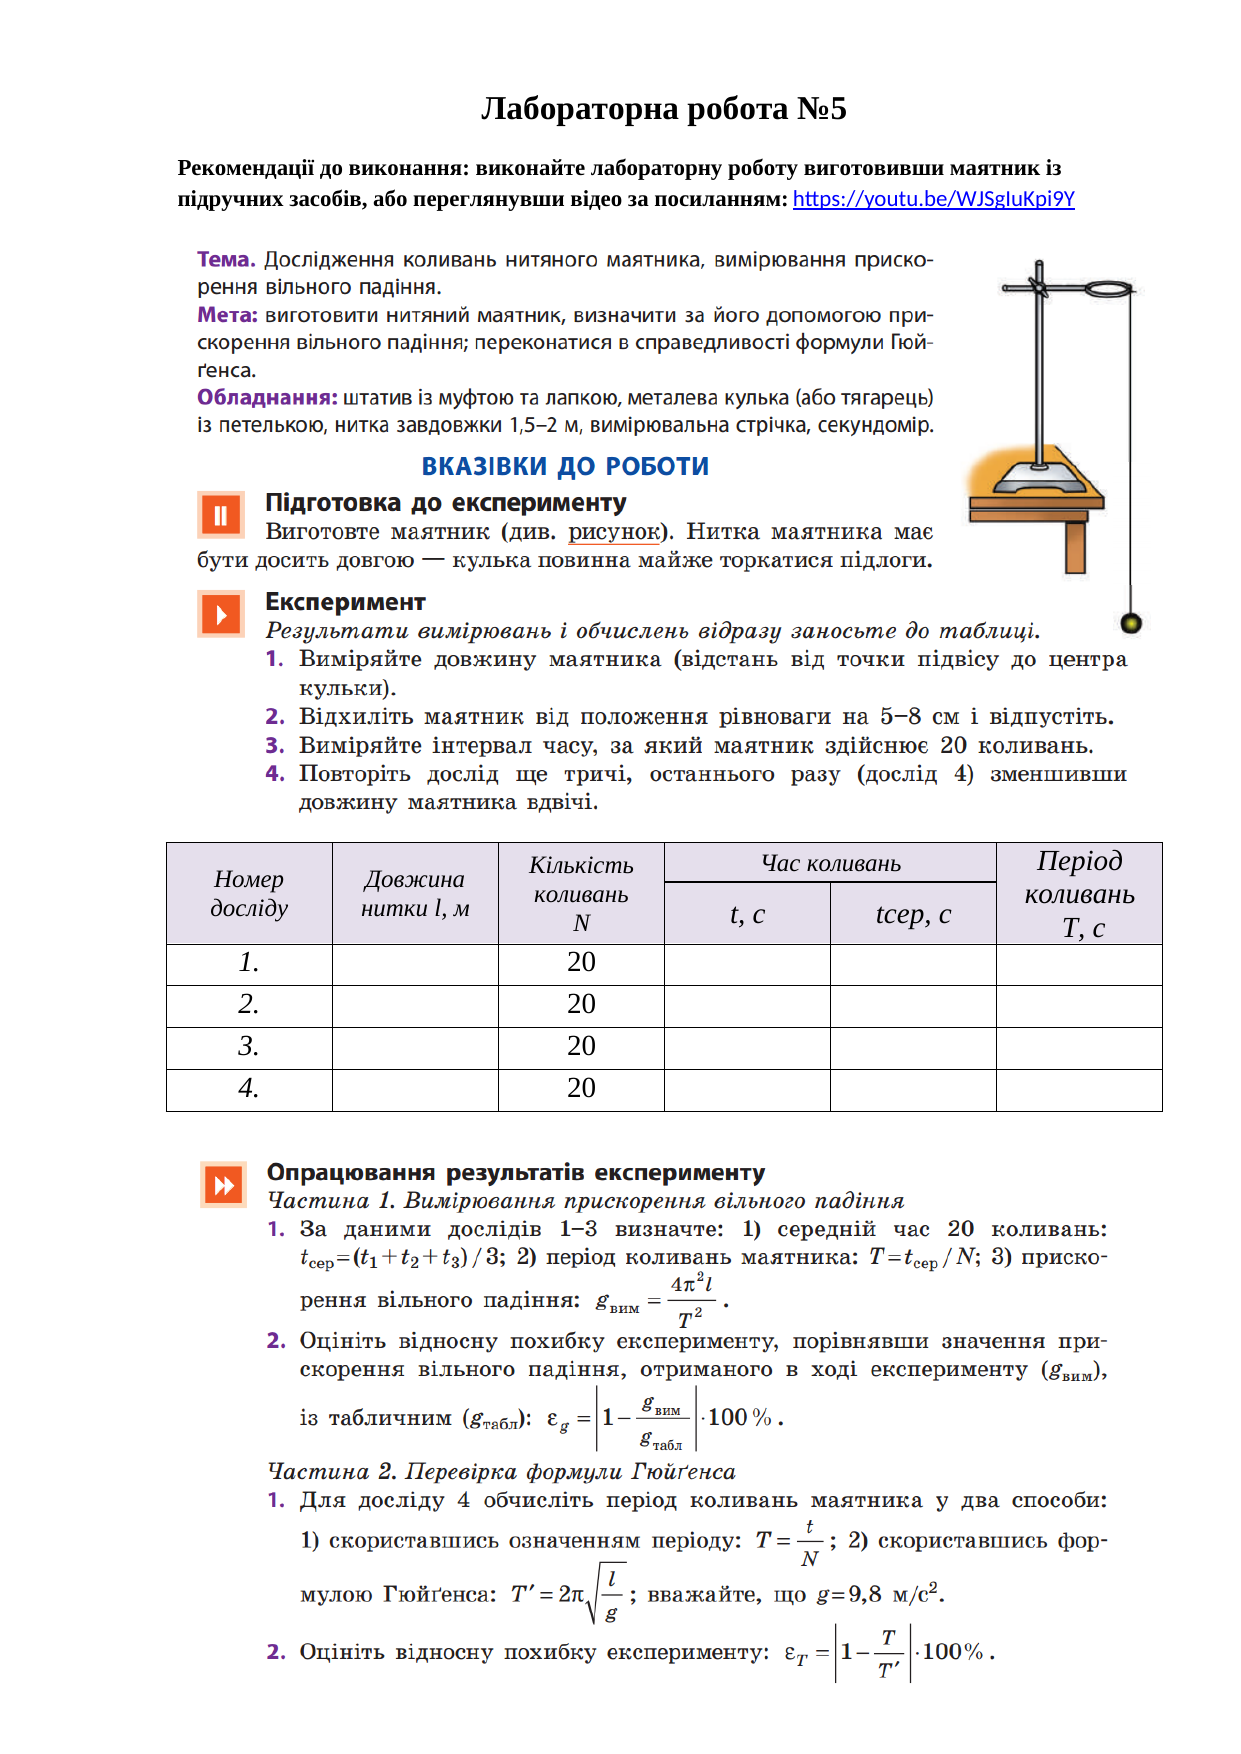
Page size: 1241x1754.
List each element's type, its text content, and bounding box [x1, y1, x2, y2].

picture [187, 1158, 1162, 1699]
table_cell [997, 986, 1162, 1027]
table_header Кількість коливань N [499, 843, 664, 943]
table_cell [333, 986, 498, 1027]
table_cell [665, 1028, 830, 1069]
table_cell [997, 1028, 1162, 1069]
table_cell 1. [167, 945, 332, 985]
table_cell [831, 1028, 996, 1069]
picture [177, 237, 1152, 817]
table_cell 4. [167, 1070, 332, 1111]
table_header Період коливань Т, с [997, 843, 1162, 943]
table_cell [665, 986, 830, 1027]
table_header Час коливань [665, 843, 996, 881]
table_cell [333, 1070, 498, 1111]
text Рекомендації до виконання: виконайте лабораторну роботу виготовивши маятник із підручних засобів, або переглянувши відео за посиланням: https://youtu.be/WJSgIuKpi9Y [177, 153, 1152, 212]
table_cell [831, 1070, 996, 1111]
table_cell [665, 1070, 830, 1111]
table_cell [333, 945, 498, 985]
table_cell 20 [499, 945, 664, 985]
table_cell 20 [499, 1070, 664, 1111]
table_cell t, с [665, 883, 830, 943]
table_cell [997, 945, 1162, 985]
table_cell [665, 945, 830, 985]
table_header Довжина нитки l, м [333, 843, 498, 943]
table_cell [997, 1070, 1162, 1111]
table_cell 20 [499, 1028, 664, 1069]
table_header Номер досліду [167, 843, 332, 943]
table_cell [831, 945, 996, 985]
table_cell 3. [167, 1028, 332, 1069]
text Лабораторна робота №5 [177, 89, 1152, 127]
table_cell 20 [499, 986, 664, 1027]
table_cell tсер, с [831, 883, 996, 943]
table_cell [333, 1028, 498, 1069]
table_cell [831, 986, 996, 1027]
table_cell 2. [167, 986, 332, 1027]
